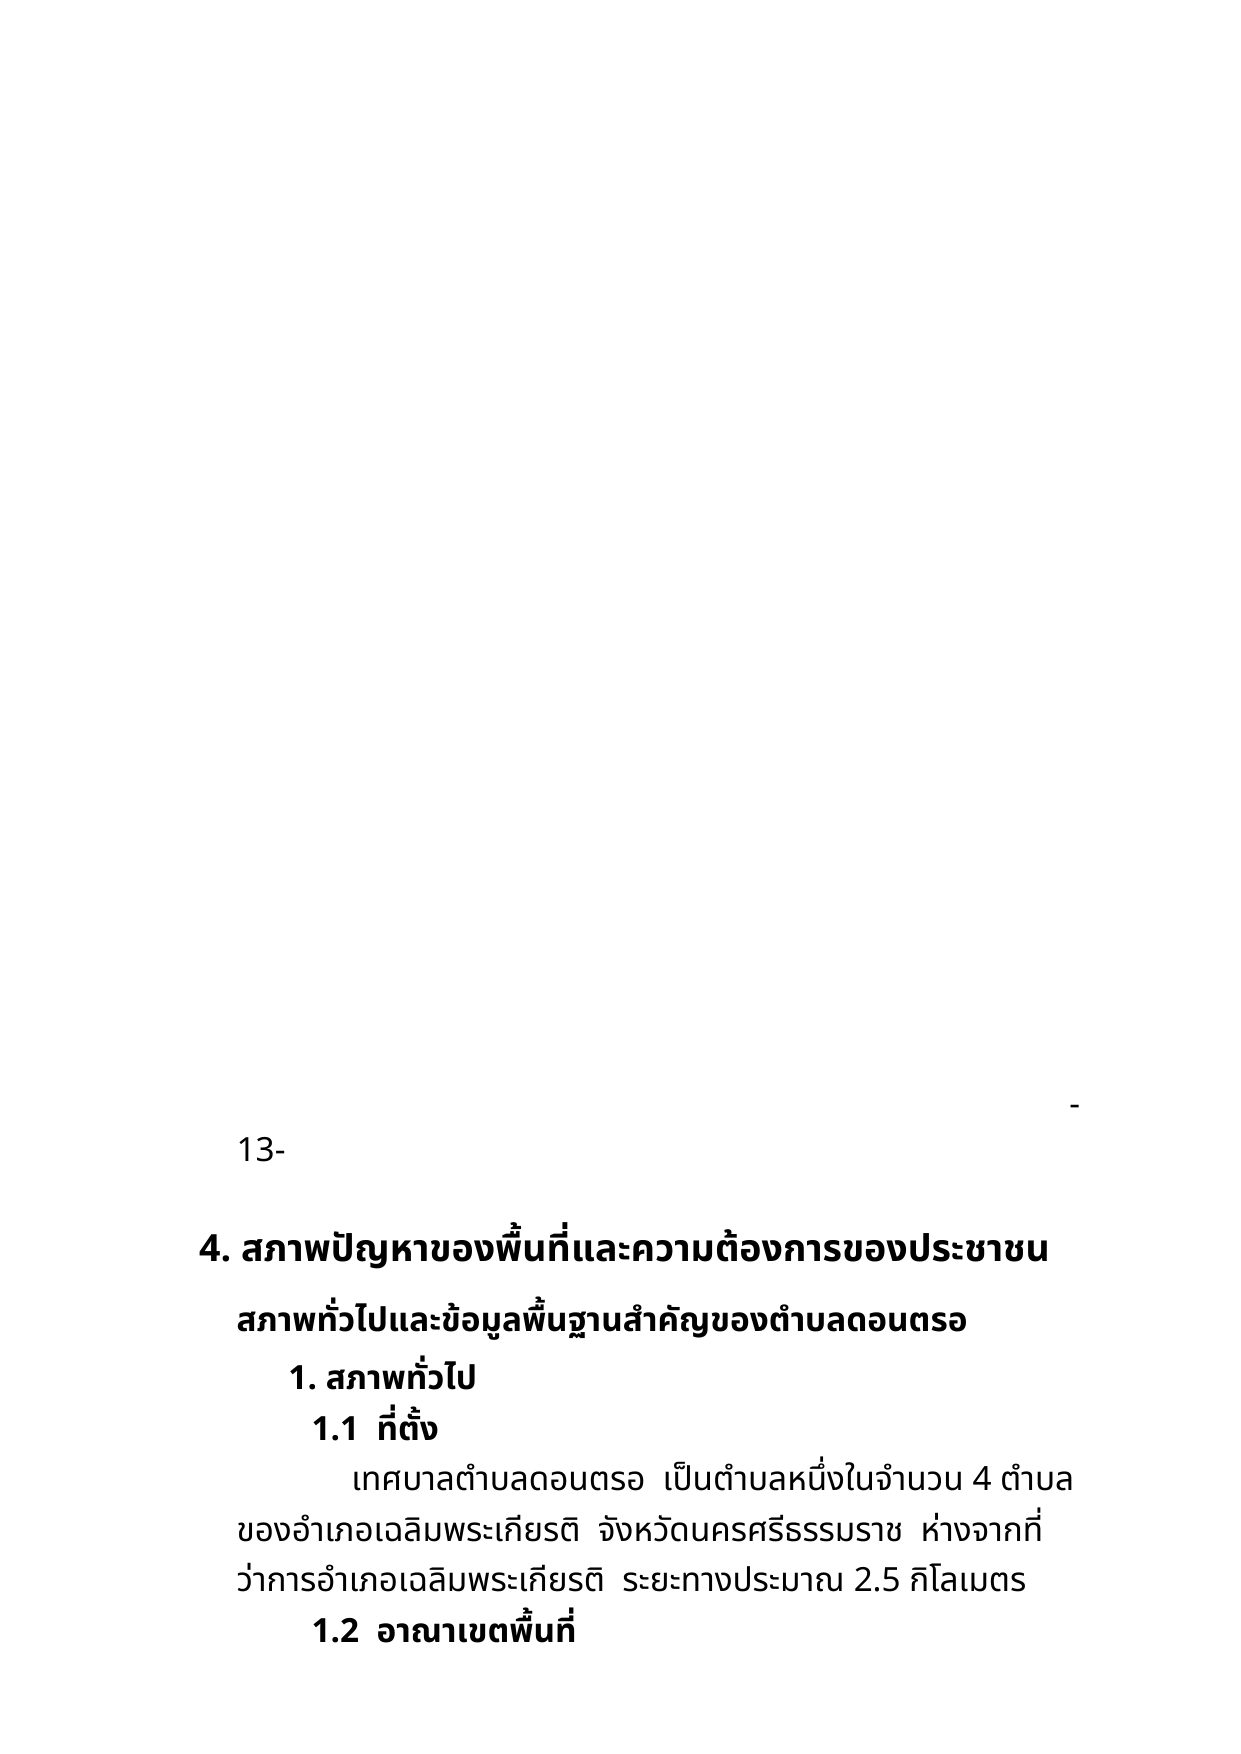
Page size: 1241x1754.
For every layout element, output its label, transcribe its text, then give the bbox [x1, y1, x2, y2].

text เทศบาลตำบลดอนตรอ เป็นตำบลหนึ่งในจำนวน 4 ตำบล ของอำเภอเฉลิมพระเกียรติ จังหวัดนครศรีธรรมราช ห่างจากที่ว่าการอำเภอเฉลิมพระเกียรติ ระยะทางประมาณ [236, 1455, 1122, 1607]
subtitle 1. สภาพทั่วไป [236, 1354, 1122, 1404]
text 1.2 อาณาเขตพื้นที่ [236, 1607, 1122, 1657]
text 1.1 ที่ตั้ง [236, 1404, 1122, 1455]
text 4. สภาพปัญหาของพื้นที่และความต้องการของประชาชน [199, 1222, 1122, 1279]
subtitle สภาพทั่วไปและข้อมูลพื้นฐานสำคัญของตำบลดอนตรอ [236, 1296, 1137, 1346]
text -13- [199, 1080, 1122, 1171]
